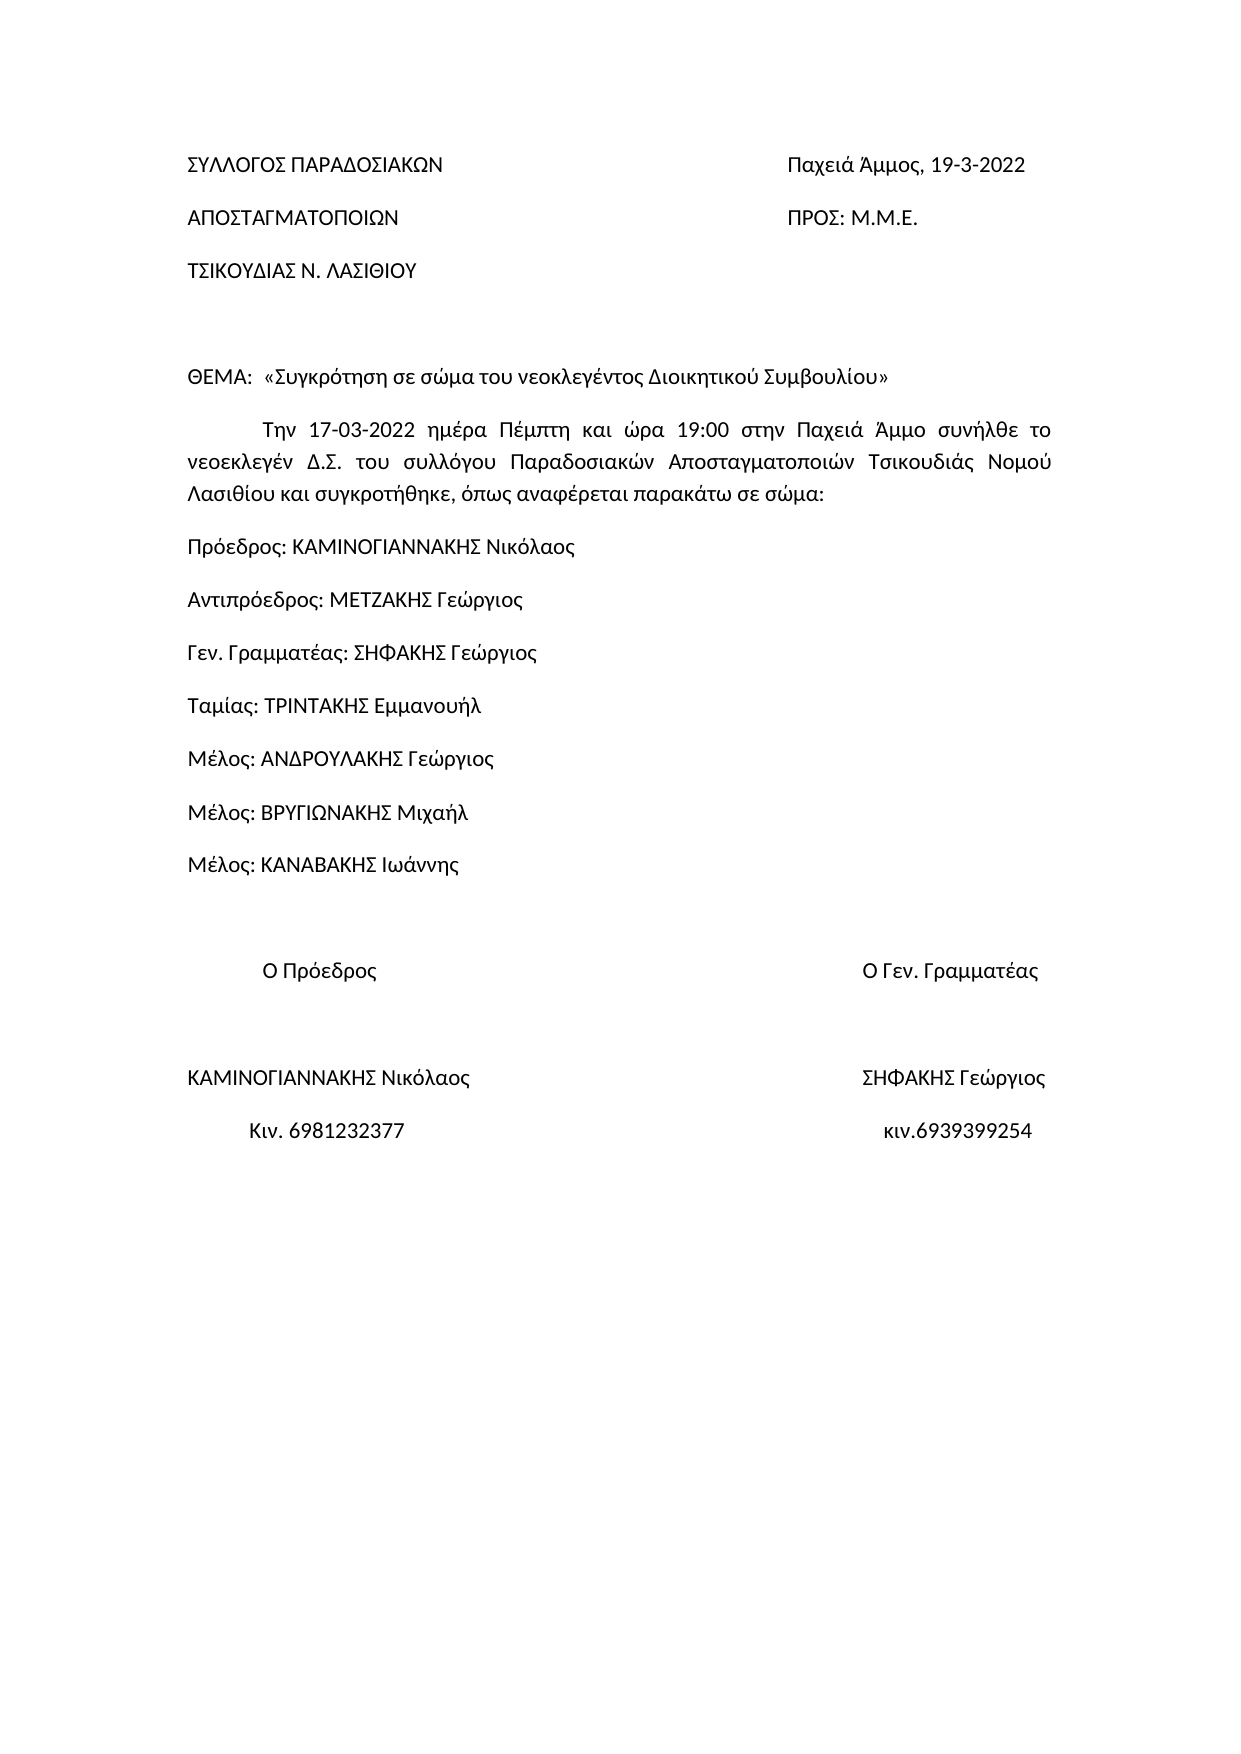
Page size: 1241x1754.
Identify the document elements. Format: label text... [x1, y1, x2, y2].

text ΚΑΜΙΝΟΓΙΑΝΝΑΚΗΣ Νικόλαος ΣΗΦΑΚΗΣ Γεώργιος [187, 1063, 1053, 1091]
text Ταμίας: ΤΡΙΝΤΑΚΗΣ Εμμανουήλ [187, 692, 1053, 719]
text ΑΠΟΣΤΑΓΜΑΤΟΠΟΙΩΝ ΠΡΟΣ: Μ.Μ.Ε. [187, 203, 1053, 231]
text Κιν. 6981232377 κιν.6939399254 [187, 1116, 1053, 1144]
text Γεν. Γραμματέας: ΣΗΦΑΚΗΣ Γεώργιος [187, 638, 1053, 667]
text ΘΕΜΑ: «Συγκρότηση σε σώμα του νεοκλεγέντος Διοικητικού Συμβουλίου» [187, 362, 1053, 390]
text Μέλος: ΒΡΥΓΙΩΝΑΚΗΣ Μιχαήλ [187, 798, 1053, 826]
text Μέλος: ΑΝΔΡΟΥΛΑΚΗΣ Γεώργιος [187, 744, 1053, 773]
text Μέλος: ΚΑΝΑΒΑΚΗΣ Ιωάννης [187, 851, 1053, 879]
text Ο Πρόεδρος Ο Γεν. Γραμματέας [187, 957, 1053, 985]
text Αντιπρόεδρος: ΜΕΤΖΑΚΗΣ Γεώργιος [187, 586, 1053, 613]
text ΣΥΛΛΟΓΟΣ ΠΑΡΑΔΟΣΙΑΚΩΝ Παχειά Άμμος, 19-3-2022 [187, 150, 1053, 178]
text ΤΣΙΚΟΥΔΙΑΣ Ν. ΛΑΣΙΘΙΟΥ [187, 256, 1053, 284]
text Την 17-03-2022 ημέρα Πέμπτη και ώρα 19:00 στην Παχειά Άμμο συνήλθε το νεοεκλεγέν Δ.Σ. του συλλόγου Παραδοσιακών Αποσταγματοποιών Τσικουδιάς Νομού Λασιθίου και συγκροτήθηκε, όπως αναφέρεται παρακάτω σε σώμα: [187, 415, 1053, 507]
text Πρόεδρος: ΚΑΜΙΝΟΓΙΑΝΝΑΚΗΣ Νικόλαος [187, 532, 1053, 561]
